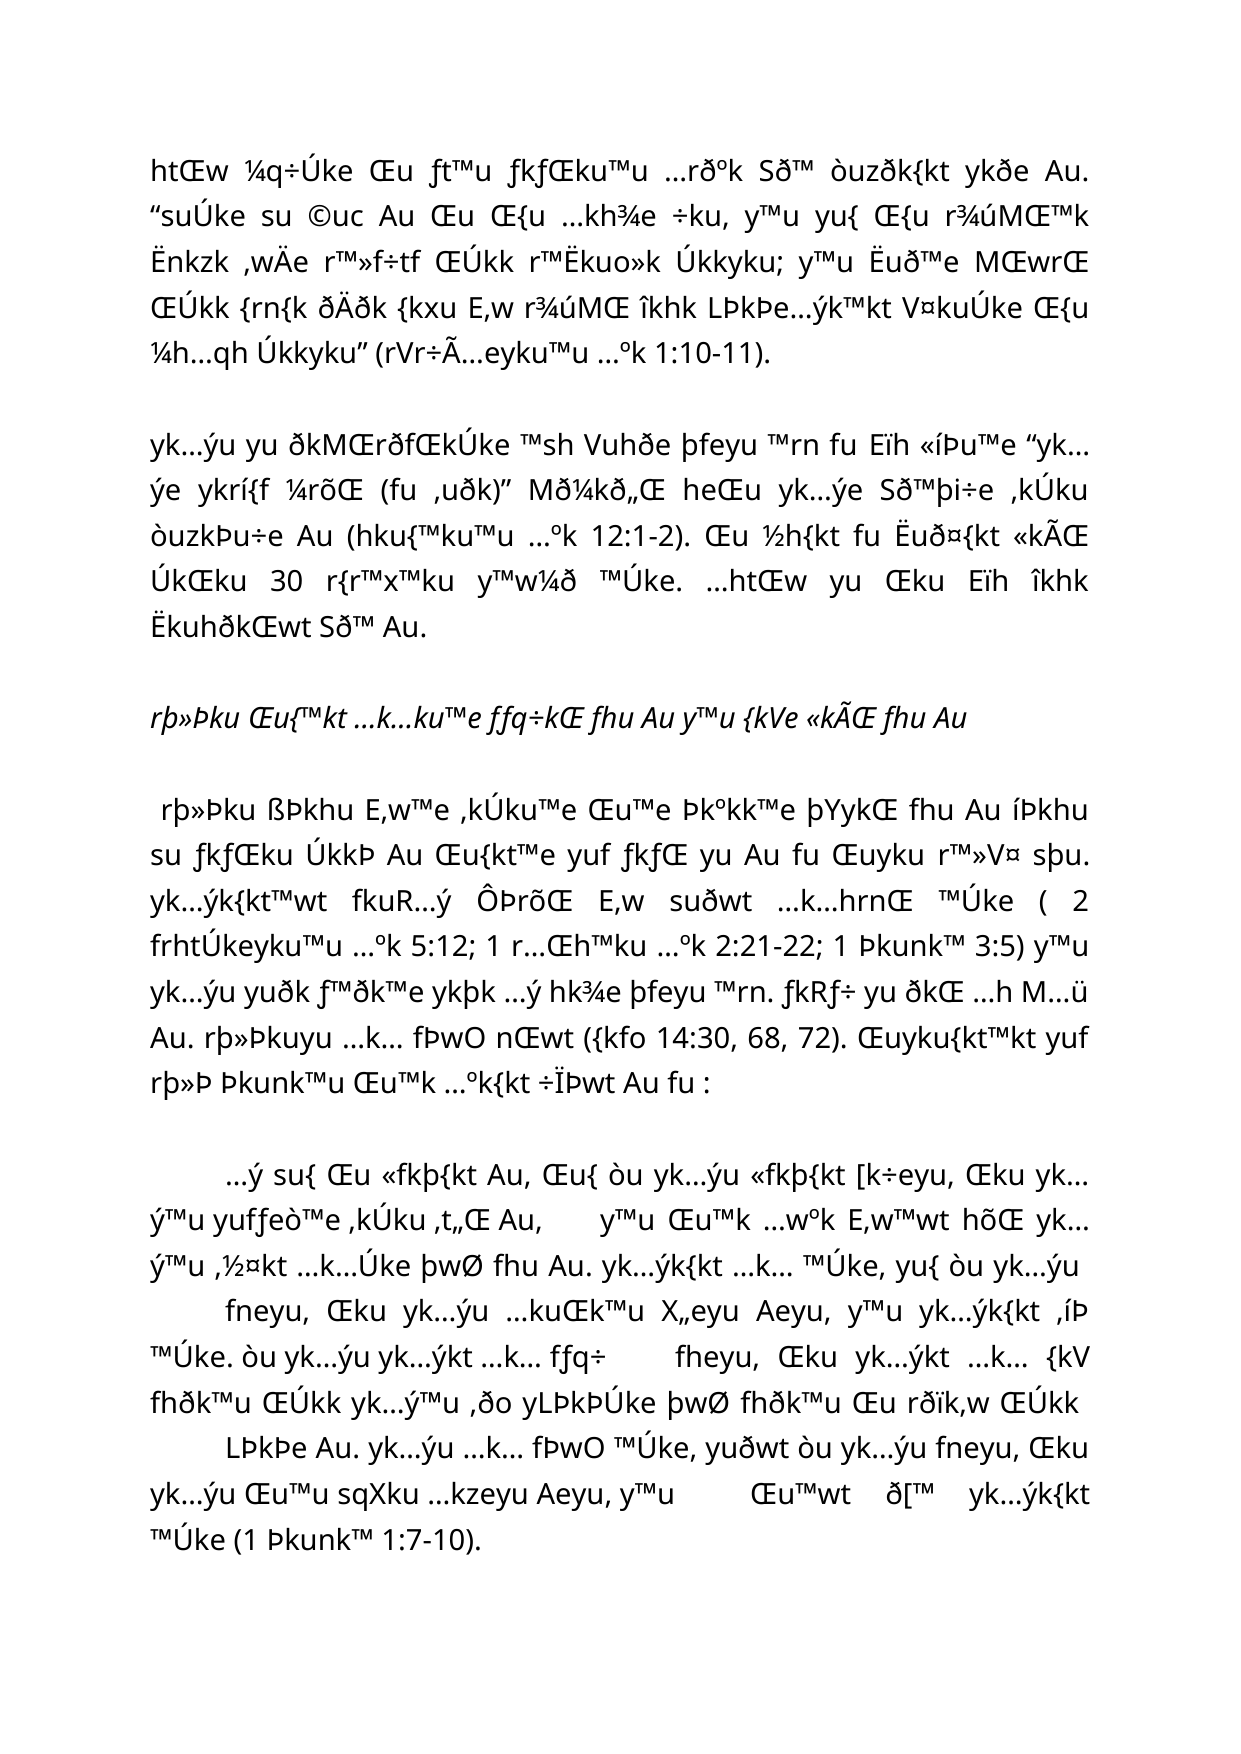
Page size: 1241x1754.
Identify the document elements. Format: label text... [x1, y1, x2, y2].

text rþ»Þku ßÞkhu E‚w™e ‚kÚku™e Œu™e Þkºkk™e þYykŒ fhu Au íÞkhu su ƒkƒŒku ÚkkÞ Au Œu{kt™e yuf ƒkƒŒ yu Au fu Œuyku r™»V¤ sþu. yk…ýk{kt™wt fkuR…ý ÔÞrõŒ E‚w suðwt …k…hrnŒ ™Úke ( 2 frhtÚkeyku™u …ºk 5:12; 1 r…Œh™ku …ºk 2:21-22; 1 Þkunk™ 3:5) y™u yk…ýu yuðk ƒ™ðk™e ykþk …ý hk¾e þfeyu ™rn. ƒkRƒ÷ yu ðkŒ …h M…ü Au. rþ»Þkuyu …k… fÞwO nŒwt ({kfo 14:30, 68, 72). Œuyku{kt™kt yuf rþ»Þ Þkunk™u Œu™k …ºk{kt ÷ÏÞwt Au fu : [150, 789, 1090, 1102]
text yk…ýu yu ðkMŒrðfŒkÚke ™sh Vuhðe þfeyu ™rn fu Eïh «íÞu™e “yk…ýe ykrí{f ¼rõŒ (fu ‚uðk)” Mð¼kð„Œ heŒu yk…ýe Sð™þi÷e ‚kÚku òuzkÞu÷e Au (hku{™ku™u …ºk 12:1-2). Œu ½h{kt fu Ëuð¤{kt «kÃŒ ÚkŒku 30 r{r™x™ku y™w¼ð ™Úke. …htŒw yu Œku Eïh îkhk ËkuhðkŒwt Sð™ Au. [150, 424, 1090, 646]
text rþ»Þku Œu{™kt …k…ku™e fƒq÷kŒ fhu Au y™u {kVe «kÃŒ fhu Au [150, 697, 1090, 737]
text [150, 150, 1090, 372]
text …ý su{ Œu «fkþ{kt Au, Œu{ òu yk…ýu «fkþ{kt [k÷eyu, Œku yk…ý™u yufƒeò™e ‚kÚku ‚t„Œ Au, y™u Œu™k …wºk E‚w™wt hõŒ yk…ý™u ‚½¤kt …k…Úke þwØ fhu Au. yk…ýk{kt …k… ™Úke, yu{ òu yk…ýu fneyu, Œku yk…ýu …kuŒk™u X„eyu Aeyu, y™u yk…ýk{kt ‚íÞ ™Úke. òu yk…ýu yk…ýkt …k… fƒq÷ fheyu, Œku yk…ýkt …k… {kV fhðk™u ŒÚkk yk…ý™u ‚ðo yLÞkÞÚke þwØ fhðk™u Œu rðïk‚w ŒÚkk LÞkÞe Au. yk…ýu …k… fÞwO ™Úke, yuðwt òu yk…ýu fneyu, Œku yk…ýu Œu™u sqXku …kzeyu Aeyu, y™u Œu™wt ð[™ yk…ýk{kt ™Úke (1 Þkunk™ 1:7-10). [150, 1154, 1090, 1558]
